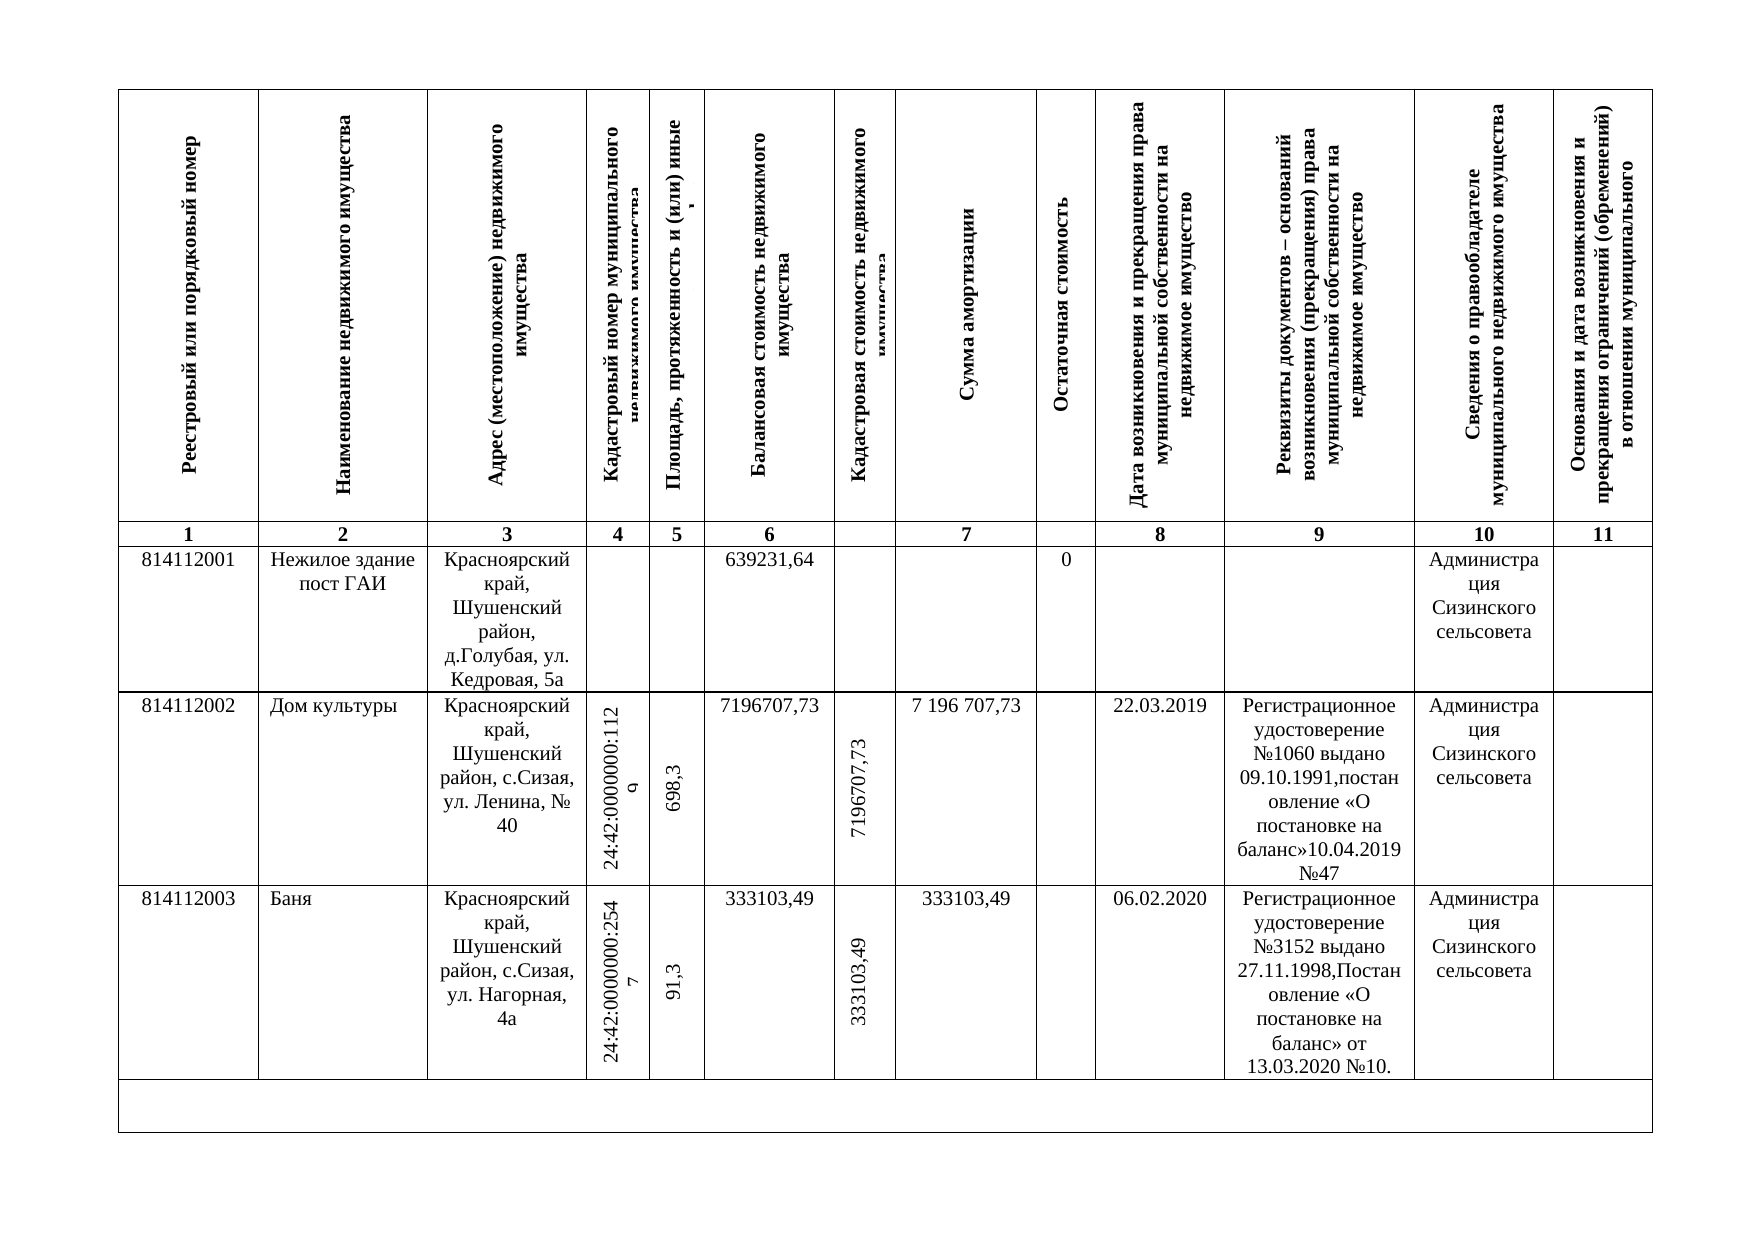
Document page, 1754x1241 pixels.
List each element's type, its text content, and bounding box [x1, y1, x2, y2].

table_cell Дом культуры [259, 693, 427, 885]
table_cell Кадастровая стоимость недвижимого имущества [835, 90, 895, 521]
table_cell 91,3 [650, 886, 704, 1078]
table_cell 7 [896, 522, 1036, 546]
table_cell 7 196 707,73 [896, 693, 1036, 885]
table_cell [835, 547, 895, 691]
table_cell 10 [1415, 522, 1553, 546]
table_cell [1554, 693, 1652, 885]
table_cell 639231,64 [705, 547, 834, 691]
table_cell Кадастровый номер муниципального недвижимого имущества [587, 90, 649, 521]
table_cell 7196707,73 [835, 693, 895, 885]
table_cell 06.02.2020 [1096, 886, 1224, 1078]
table_cell 5 [650, 522, 704, 546]
table_cell Баня [259, 886, 427, 1078]
table_cell [650, 547, 704, 691]
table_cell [119, 1080, 1652, 1132]
table_cell Дата возникновения и прекращения права муниципальной собственности на недвижимое имущество [1096, 90, 1224, 521]
table_cell [1037, 522, 1095, 546]
table_cell 814112003 [119, 886, 258, 1078]
table_cell Адрес (местоположение) недвижимого имущества [428, 90, 586, 521]
table_cell [896, 547, 1036, 691]
table_cell Красноярский край, Шушенский район, с.Сизая, ул. Нагорная, 4а [428, 886, 586, 1078]
table_cell Наименование недвижимого имущества [259, 90, 427, 521]
table_cell [587, 547, 649, 691]
table_cell 698,3 [650, 693, 704, 885]
table_cell 24:42:0000000:2547 [587, 886, 649, 1078]
table_cell [1096, 547, 1224, 691]
table_cell 1 [119, 522, 258, 546]
table_cell 333103,49 [835, 886, 895, 1078]
table_cell 8 [1096, 522, 1224, 546]
table_cell 2 [259, 522, 427, 546]
table_cell Сумма амортизации [896, 90, 1036, 521]
table_cell 814112001 [119, 547, 258, 691]
table_cell Регистрационное удостоверение №3152 выдано 27.11.1998,Постановление «О постановке на баланс» от 13.03.2020 №10. [1225, 886, 1414, 1078]
table_cell [835, 522, 895, 546]
table_cell Администрация Сизинского сельсовета [1415, 547, 1553, 691]
table_cell 0 [1037, 547, 1095, 691]
table_cell Администрация Сизинского сельсовета [1415, 693, 1553, 885]
table_cell [1554, 547, 1652, 691]
table_cell 11 [1554, 522, 1652, 546]
table_cell 7196707,73 [705, 693, 834, 885]
table_cell Сведения о правообладателе муниципального недвижимого имущества [1415, 90, 1553, 521]
table_cell 333103,49 [896, 886, 1036, 1078]
table_cell 24:42:0000000:1129 [587, 693, 649, 885]
table_cell Красноярский край, Шушенский район, д.Голубая, ул. Кедровая, 5а [428, 547, 586, 691]
table_cell Регистрационное удостоверение №1060 выдано 09.10.1991,постановление «О постановке на баланс»10.04.2019 №47 [1225, 693, 1414, 885]
table_cell Администрация Сизинского сельсовета [1415, 886, 1553, 1078]
table_cell [1554, 886, 1652, 1078]
table_cell 9 [1225, 522, 1414, 546]
table_cell 3 [428, 522, 586, 546]
table_cell 333103,49 [705, 886, 834, 1078]
table_cell [1037, 886, 1095, 1078]
table_cell Площадь, протяженность и (или) иные параметры, характеризующие физические свойства недвижимого имущества [650, 90, 704, 521]
table_cell Остаточная стоимость [1037, 90, 1095, 521]
table_cell [1037, 693, 1095, 885]
table_cell 6 [705, 522, 834, 546]
table_cell Балансовая стоимость недвижимого имущества [705, 90, 834, 521]
table_cell Красноярский край, Шушенский район, с.Сизая, ул. Ленина, № 40 [428, 693, 586, 885]
table_cell 22.03.2019 [1096, 693, 1224, 885]
table_cell Нежилое здание пост ГАИ [259, 547, 427, 691]
table_cell 4 [587, 522, 649, 546]
table_cell Реквизиты документов – оснований возникновения (прекращения) права муниципальной собственности на недвижимое имущество [1225, 90, 1414, 521]
table_cell Основания и дата возникновения и прекращения ограничений (обременений) в отношении муниципального недвижимого имущества [1554, 90, 1652, 521]
table_cell 814112002 [119, 693, 258, 885]
table_cell [1225, 547, 1414, 691]
table_cell Реестровый или порядковый номер [119, 90, 258, 521]
